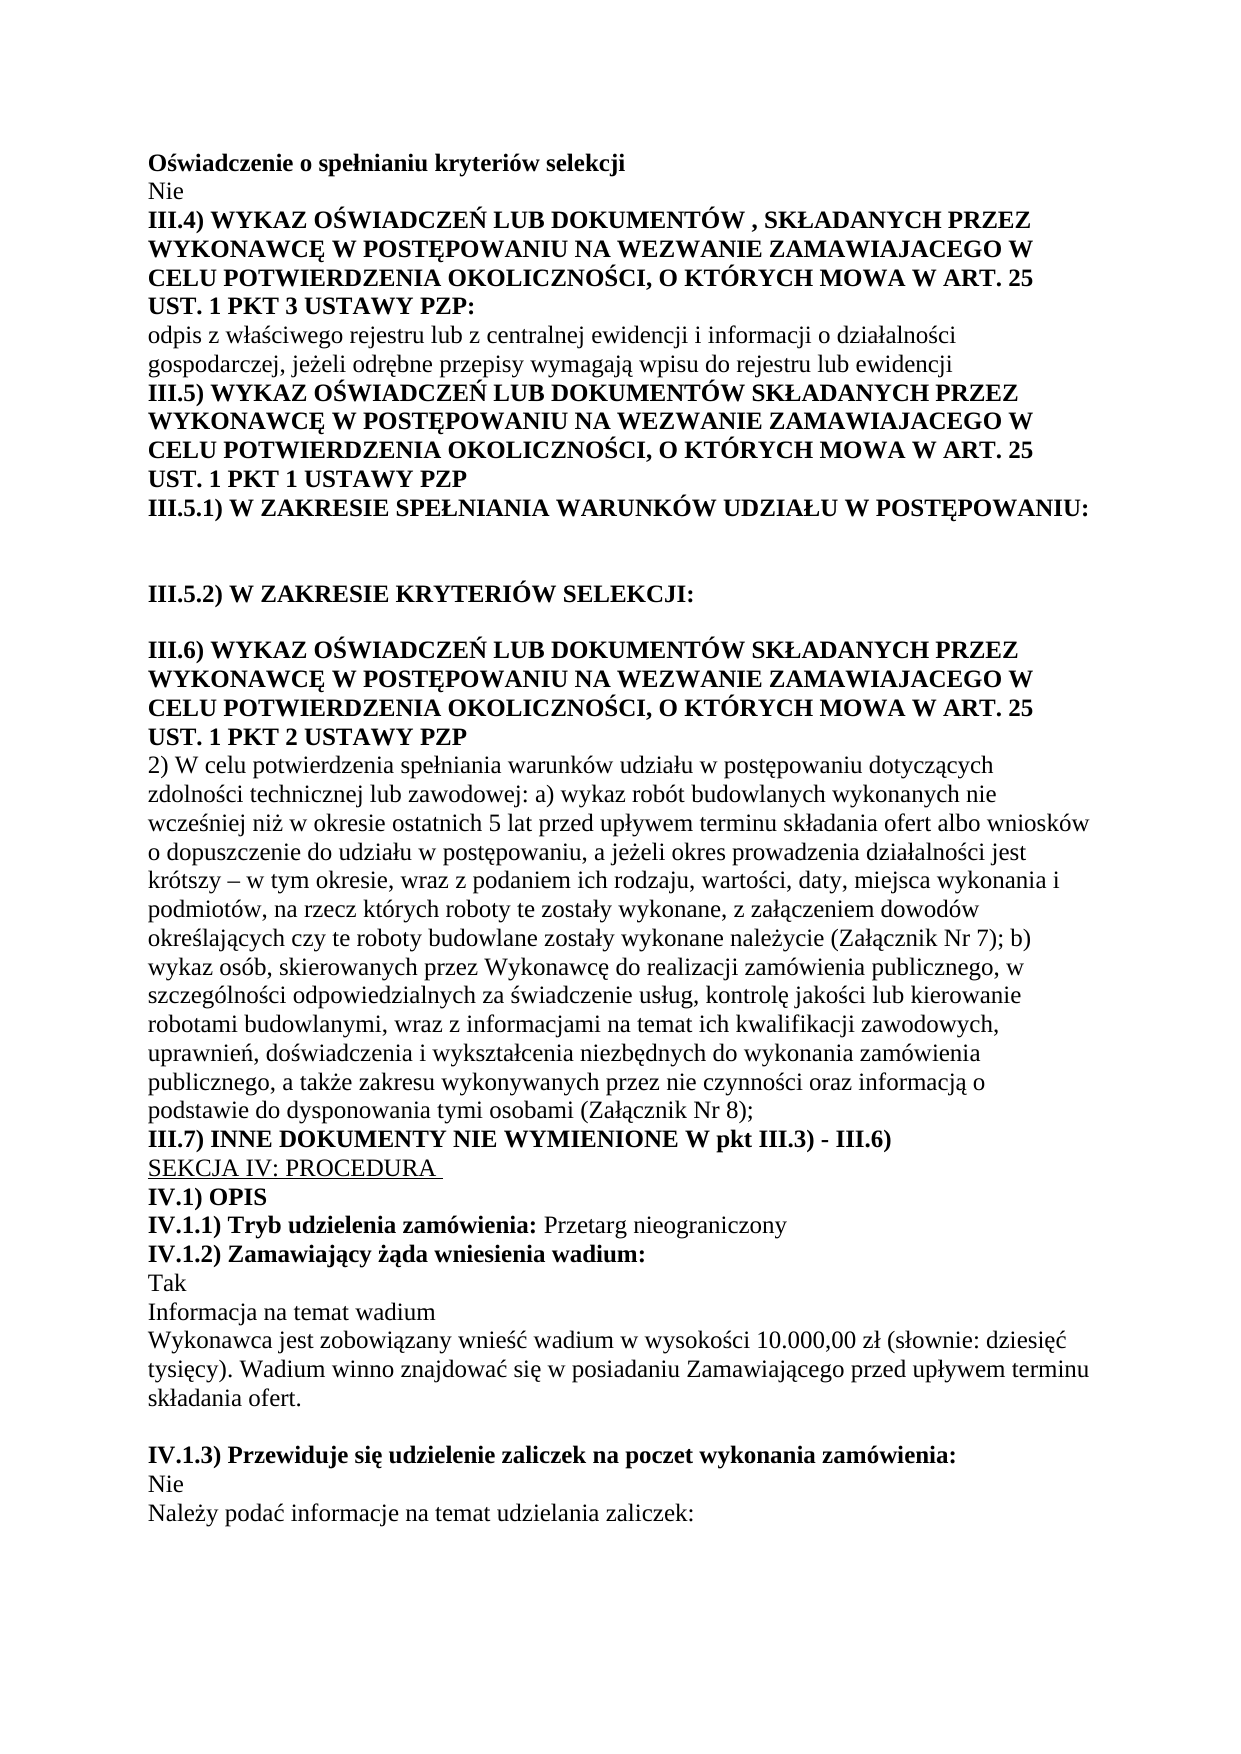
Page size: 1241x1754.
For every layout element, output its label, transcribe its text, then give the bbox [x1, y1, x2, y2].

text III.6) WYKAZ OŚWIADCZEŃ LUB DOKUMENTÓW SKŁADANYCH PRZEZ WYKONAWCĘ W POSTĘPOWANIU NA WEZWANIE ZAMAWIAJACEGO W CELU POTWIERDZENIA OKOLICZNOŚCI, O KTÓRYCH MOWA W ART. 25 UST. 1 PKT 2 USTAWY PZP [148, 636, 1093, 751]
text 2) W celu potwierdzenia spełniania warunków udziału w postępowaniu dotyczących zdolności technicznej lub zawodowej: a) wykaz robót budowlanych wykonanych nie wcześniej niż w okresie ostatnich 5 lat przed upływem terminu składania ofert albo wniosków o dopuszczenie do udziału w postępowaniu, a jeżeli okres prowadzenia działalności jest krótszy – w tym okresie, wraz z podaniem ich rodzaju, wartości, daty, miejsca wykonania i podmiotów, na rzecz których roboty te zostały wykonane, z załączeniem dowodów określających czy te roboty budowlane zostały wykonane należycie (Załącznik Nr 7); b) wykaz osób, skierowanych przez Wykonawcę do realizacji zamówienia publicznego, w szczególności odpowiedzialnych za świadczenie usług, kontrolę jakości lub kierowanie robotami budowlanymi, wraz z informacjami na temat ich kwalifikacji zawodowych, uprawnień, doświadczenia i wykształcenia niezbędnych do wykonania zamówienia publicznego, a także zakresu wykonywanych przez nie czynności oraz informacją o podstawie do dysponowania tymi osobami (Załącznik Nr 8); [148, 751, 1093, 1124]
text Nie Należy podać informacje na temat udzielania zaliczek: [148, 1469, 1093, 1555]
text IV.1.3) Przewiduje się udzielenie zaliczek na poczet wykonania zamówienia: [148, 1412, 1093, 1469]
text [148, 148, 1093, 205]
text III.5) WYKAZ OŚWIADCZEŃ LUB DOKUMENTÓW SKŁADANYCH PRZEZ WYKONAWCĘ W POSTĘPOWANIU NA WEZWANIE ZAMAWIAJACEGO W CELU POTWIERDZENIA OKOLICZNOŚCI, O KTÓRYCH MOWA W ART. 25 UST. 1 PKT 1 USTAWY PZP [148, 378, 1093, 493]
text III.7) INNE DOKUMENTY NIE WYMIENIONE W pkt III.3) - III.6) [148, 1124, 1093, 1153]
text SEKCJA IV: PROCEDURA [148, 1153, 1093, 1182]
text III.5.1) W ZAKRESIE SPEŁNIANIA WARUNKÓW UDZIAŁU W POSTĘPOWANIU: III.5.2) W ZAKRESIE KRYTERIÓW SELEKCJI: [148, 493, 1093, 636]
text III.4) WYKAZ OŚWIADCZEŃ LUB DOKUMENTÓW , SKŁADANYCH PRZEZ WYKONAWCĘ W POSTĘPOWANIU NA WEZWANIE ZAMAWIAJACEGO W CELU POTWIERDZENIA OKOLICZNOŚCI, O KTÓRYCH MOWA W ART. 25 UST. 1 PKT 3 USTAWY PZP: [148, 205, 1093, 320]
text Tak Informacja na temat wadium Wykonawca jest zobowiązany wnieść wadium w wysokości 10.000,00 zł (słownie: dziesięć tysięcy). Wadium winno znajdować się w posiadaniu Zamawiającego przed upływem terminu składania ofert. [148, 1268, 1093, 1412]
text odpis z właściwego rejestru lub z centralnej ewidencji i informacji o działalności gospodarczej, jeżeli odrębne przepisy wymagają wpisu do rejestru lub ewidencji [148, 320, 1093, 378]
text IV.1) OPIS IV.1.1) Tryb udzielenia zamówienia: Przetarg nieograniczony IV.1.2) Zamawiający żąda wniesienia wadium: [148, 1182, 1093, 1268]
